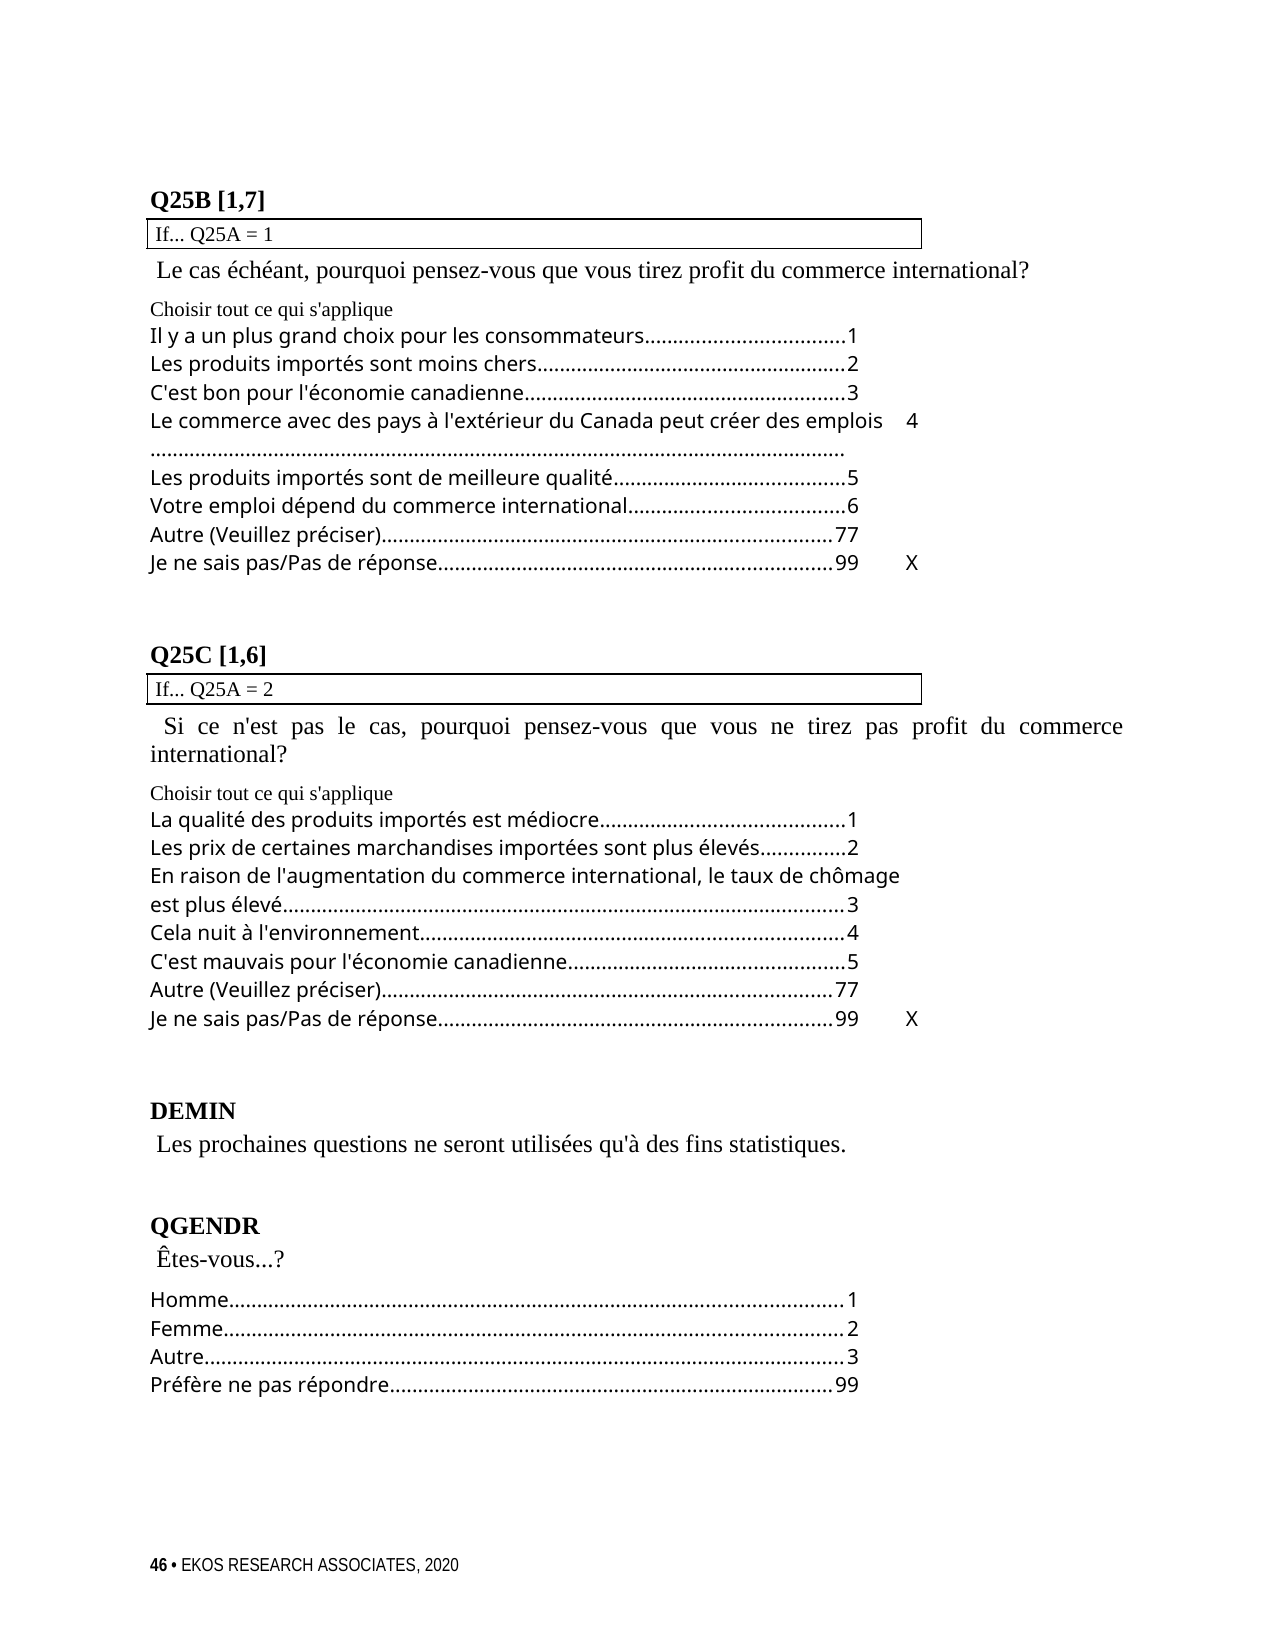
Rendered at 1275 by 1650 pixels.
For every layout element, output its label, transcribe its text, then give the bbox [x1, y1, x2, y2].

text Le commerce avec des pays à l'extérieur du Canada peut créer des emplois 4 [150, 406, 906, 463]
text C'est bon pour l'économie canadienne 3 [150, 378, 906, 406]
text Les prix de certaines marchandises importées sont plus élevés 2 [150, 833, 906, 862]
text If... Q25A = 2 [148, 675, 921, 703]
text DEMIN [150, 1096, 1125, 1124]
text La qualité des produits importés est médiocre 1 [150, 805, 906, 833]
text Je ne sais pas/Pas de réponse 99 X [150, 548, 906, 577]
text Autre (Veuillez préciser) 77 [150, 520, 906, 548]
text Préfère ne pas répondre 99 [150, 1371, 906, 1399]
text Votre emploi dépend du commerce international 6 [150, 491, 906, 520]
text Le cas échéant, pourquoi pensez-vous que vous tirez profit du commerce international? [150, 256, 1125, 284]
text Êtes-vous...? [150, 1244, 1125, 1273]
text C'est mauvais pour l'économie canadienne 5 [150, 947, 906, 975]
text Si ce n'est pas le cas, pourquoi pensez-vous que vous ne tirez pas profit du commerce international? [150, 711, 1125, 768]
text En raison de l'augmentation du commerce international, le taux de chômage est plus élevé 3 [150, 862, 906, 918]
text Je ne sais pas/Pas de réponse 99 X [150, 1004, 906, 1032]
text Femme 2 [150, 1314, 906, 1342]
text Cela nuit à l'environnement 4 [150, 918, 906, 947]
text Homme 1 [150, 1285, 906, 1314]
text Il y a un plus grand choix pour les consommateurs 1 [150, 321, 906, 349]
text Choisir tout ce qui s'applique [150, 297, 1125, 321]
text Choisir tout ce qui s'applique [150, 781, 1125, 805]
text Les prochaines questions ne seront utilisées qu'à des fins statistiques. [150, 1129, 1125, 1157]
text Les produits importés sont de meilleure qualité 5 [150, 463, 906, 491]
text Les produits importés sont moins chers 2 [150, 349, 906, 378]
text Q25C [1,6] [150, 640, 1125, 669]
text Autre (Veuillez préciser) 77 [150, 975, 906, 1004]
text QGENDR [150, 1211, 1125, 1240]
text Autre 3 [150, 1342, 906, 1371]
text Q25B [1,7] [150, 185, 1125, 214]
text If... Q25A = 1 [148, 220, 921, 248]
